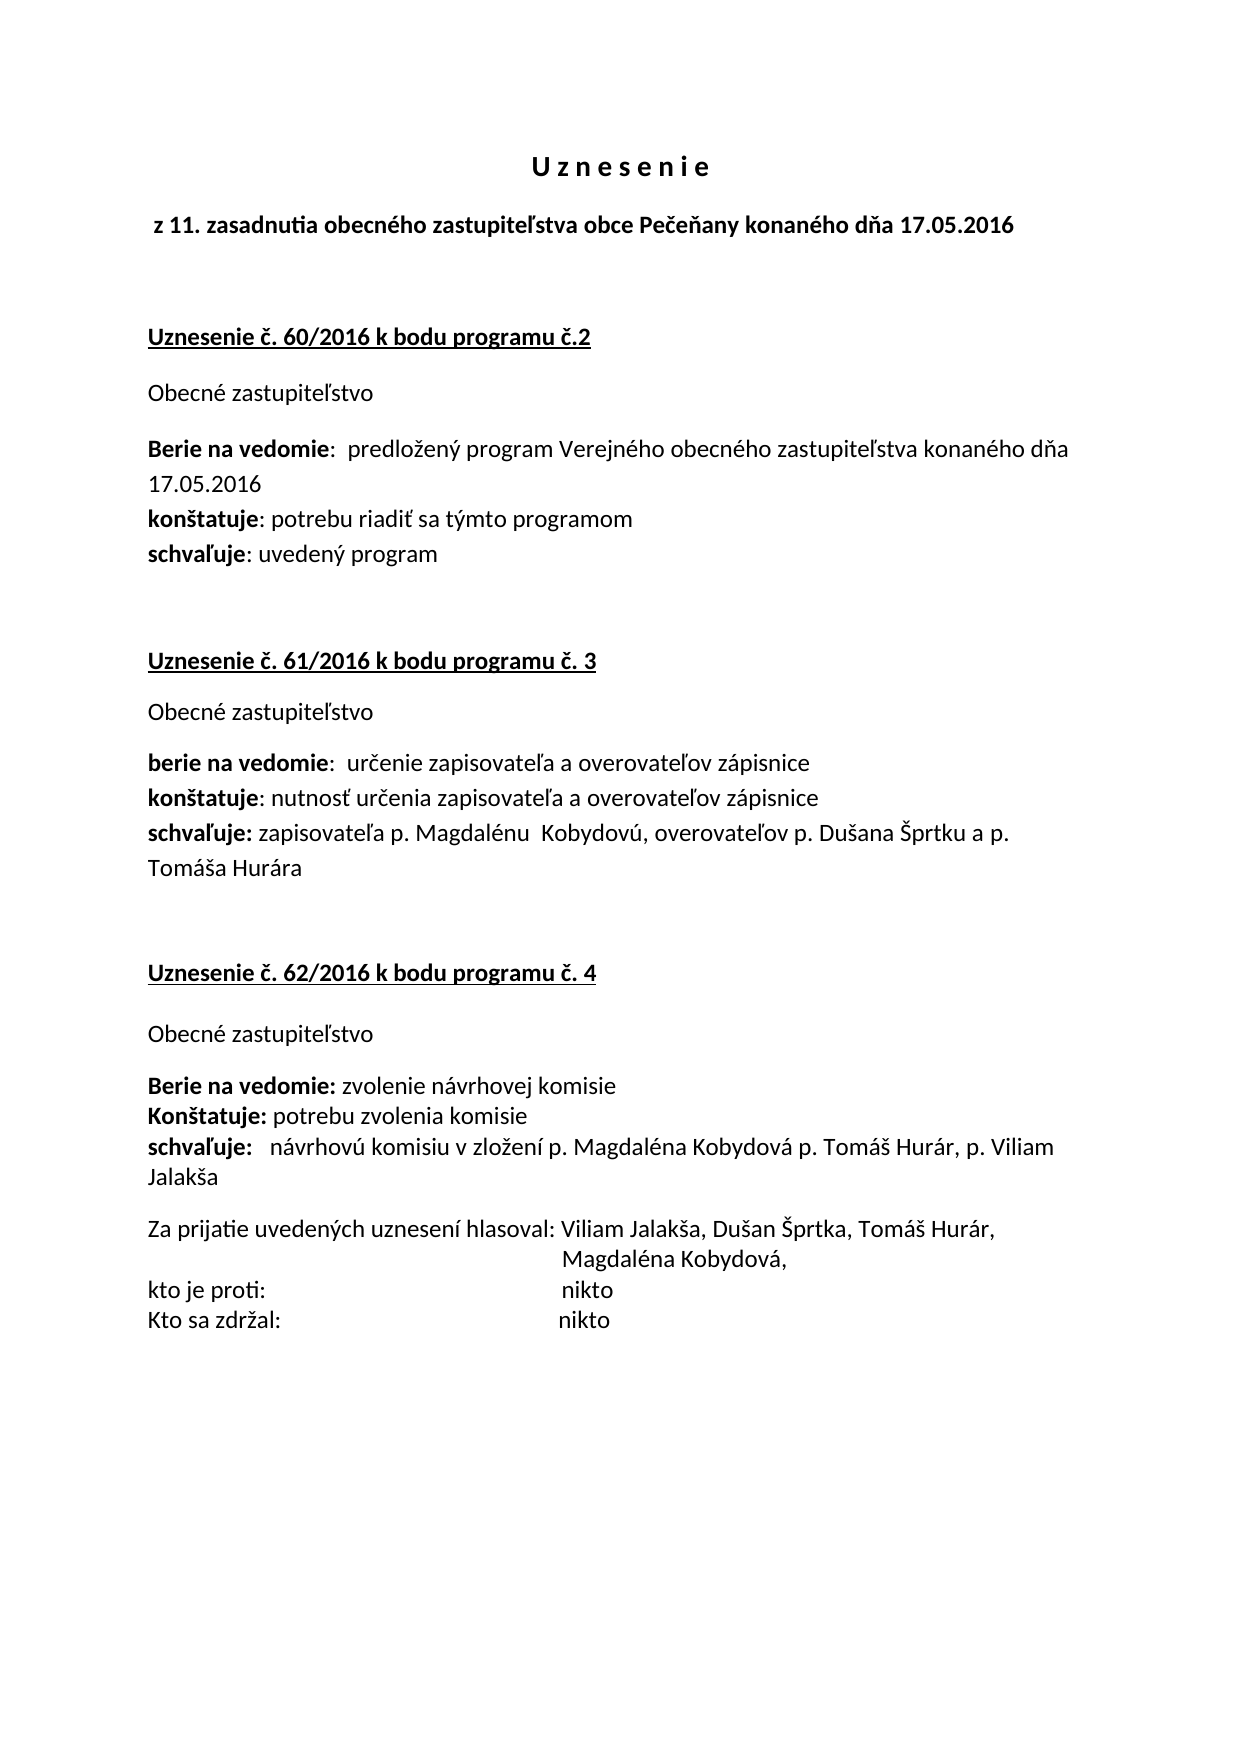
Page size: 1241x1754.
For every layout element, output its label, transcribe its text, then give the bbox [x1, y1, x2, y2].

text Uznesenie č. 61/2016 k bodu programu č. 3 [148, 645, 1093, 675]
text kto je proti: nikto [148, 1274, 1093, 1304]
text z 11. zasadnutia obecného zastupiteľstva obce Pečeňany konaného dňa 17.05.2016 [148, 209, 1093, 240]
text Berie na vedomie: zvolenie návrhovej komisie Konštatuje: potrebu zvolenia komisie schvaľuje: návrhovú komisiu v zložení p. Magdaléna Kobydová p. Tomáš Hurár, p. Viliam Jalakša [148, 1070, 1093, 1192]
text Uznesenie č. 62/2016 k bodu programu č. 4 [148, 958, 1093, 988]
text Kto sa zdržal: nikto [148, 1304, 1093, 1335]
text berie na vedomie: určenie zapisovateľa a overovateľov zápisnice [148, 748, 1093, 778]
text Uznesenie č. 60/2016 k bodu programu č.2 [148, 321, 1093, 352]
text Obecné zastupiteľstvo [148, 1019, 1093, 1049]
text Obecné zastupiteľstvo [148, 377, 1093, 407]
text konštatuje: nutnosť určenia zapisovateľa a overovateľov zápisnice schvaľuje: zapisovateľa p. Magdalénu Kobydovú, overovateľov p. Dušana Šprtku a p. Tomáša Hurára [148, 783, 1093, 883]
text Berie na vedomie: predložený program Verejného obecného zastupiteľstva konaného dňa 17.05.2016 konštatuje: potrebu riadiť sa týmto programom schvaľuje: uvedený program [148, 433, 1093, 568]
text U z n e s e n i e [148, 148, 1093, 183]
text Magdaléna Kobydová, [148, 1243, 1093, 1274]
text Obecné zastupiteľstvo [148, 696, 1093, 727]
text Za prijatie uvedených uznesení hlasoval: Viliam Jalakša, Dušan Šprtka, Tomáš Hurár, [148, 1213, 1093, 1243]
